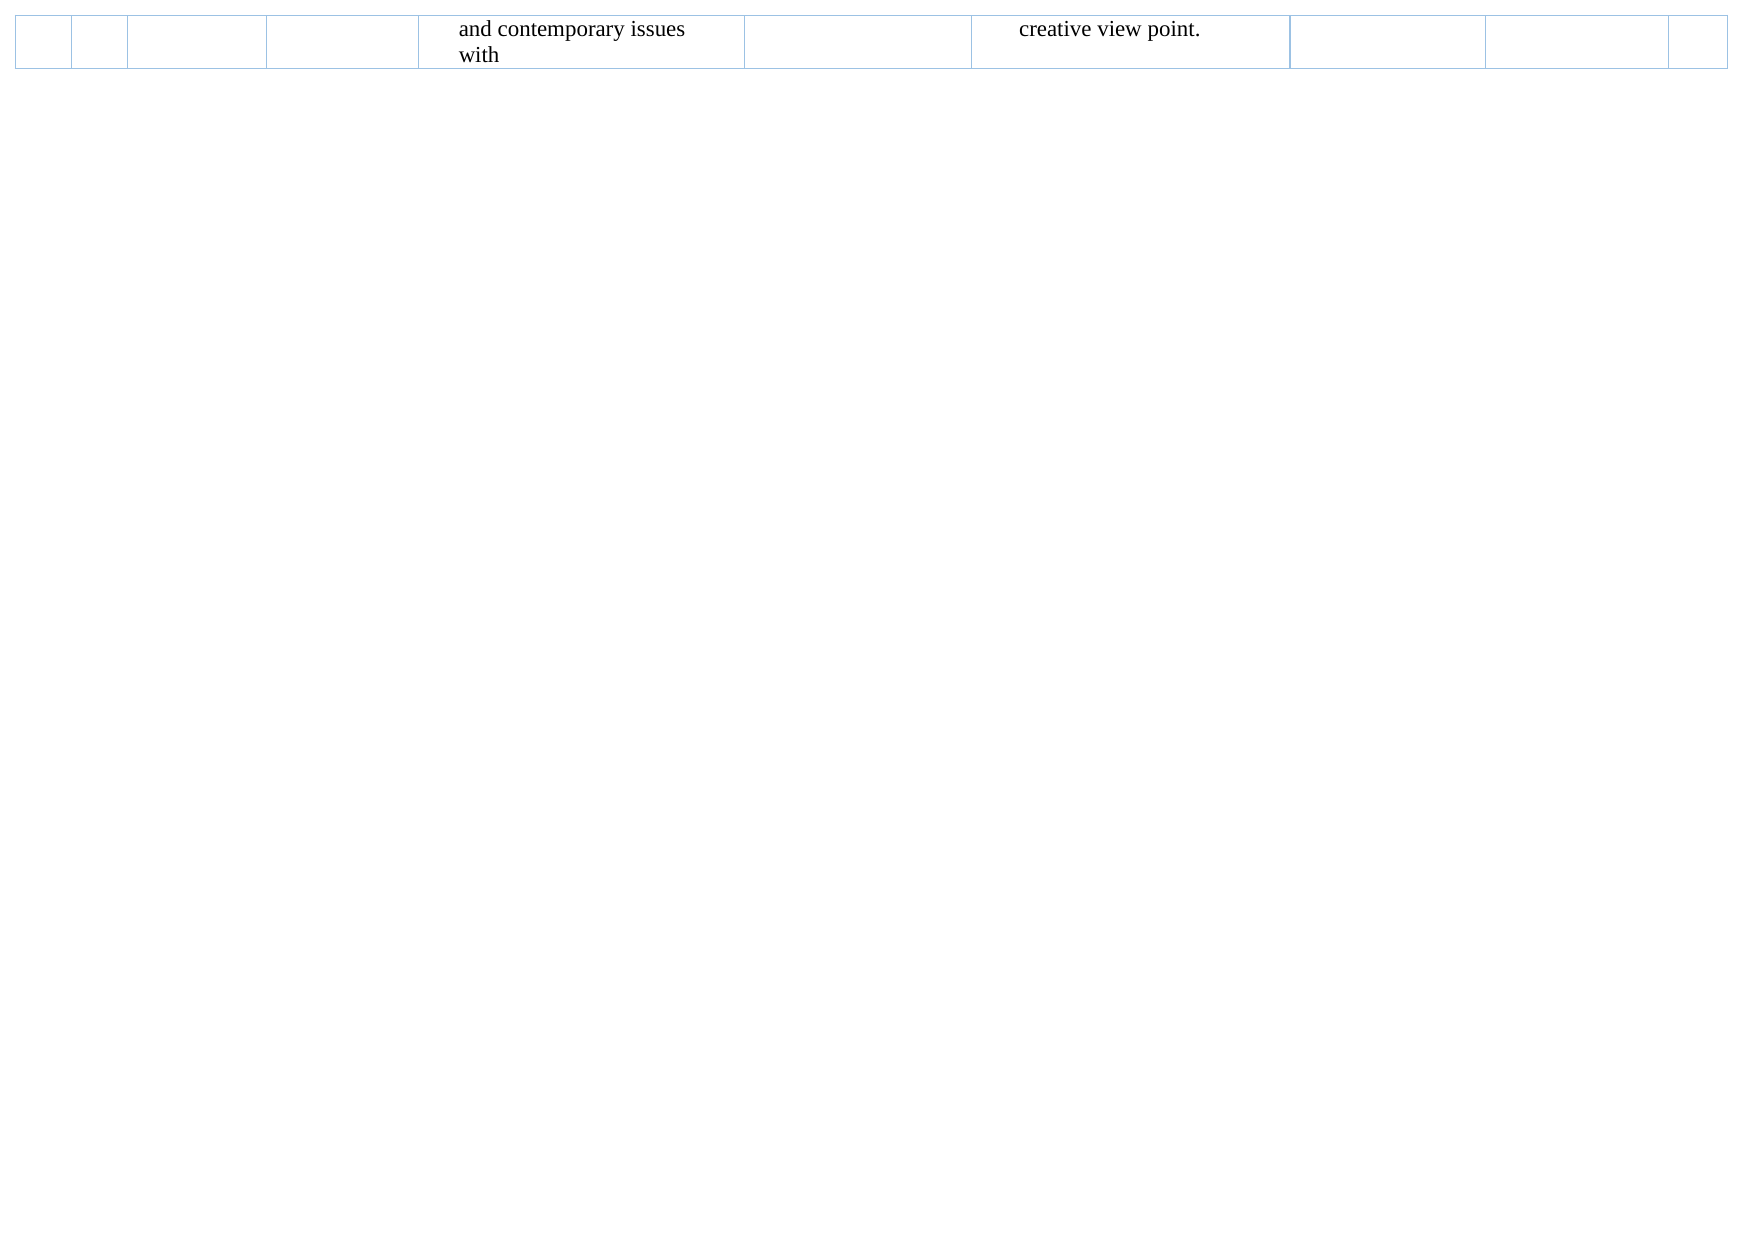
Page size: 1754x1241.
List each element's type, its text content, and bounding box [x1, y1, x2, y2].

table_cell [267, 16, 418, 68]
table_cell 2 [72, 16, 127, 68]
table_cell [1291, 16, 1485, 68]
table_cell [16, 16, 71, 68]
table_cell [1486, 16, 1668, 68]
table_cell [972, 16, 1289, 68]
table_cell [128, 16, 266, 68]
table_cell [745, 16, 971, 68]
table_cell [1669, 16, 1727, 68]
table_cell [419, 16, 744, 68]
